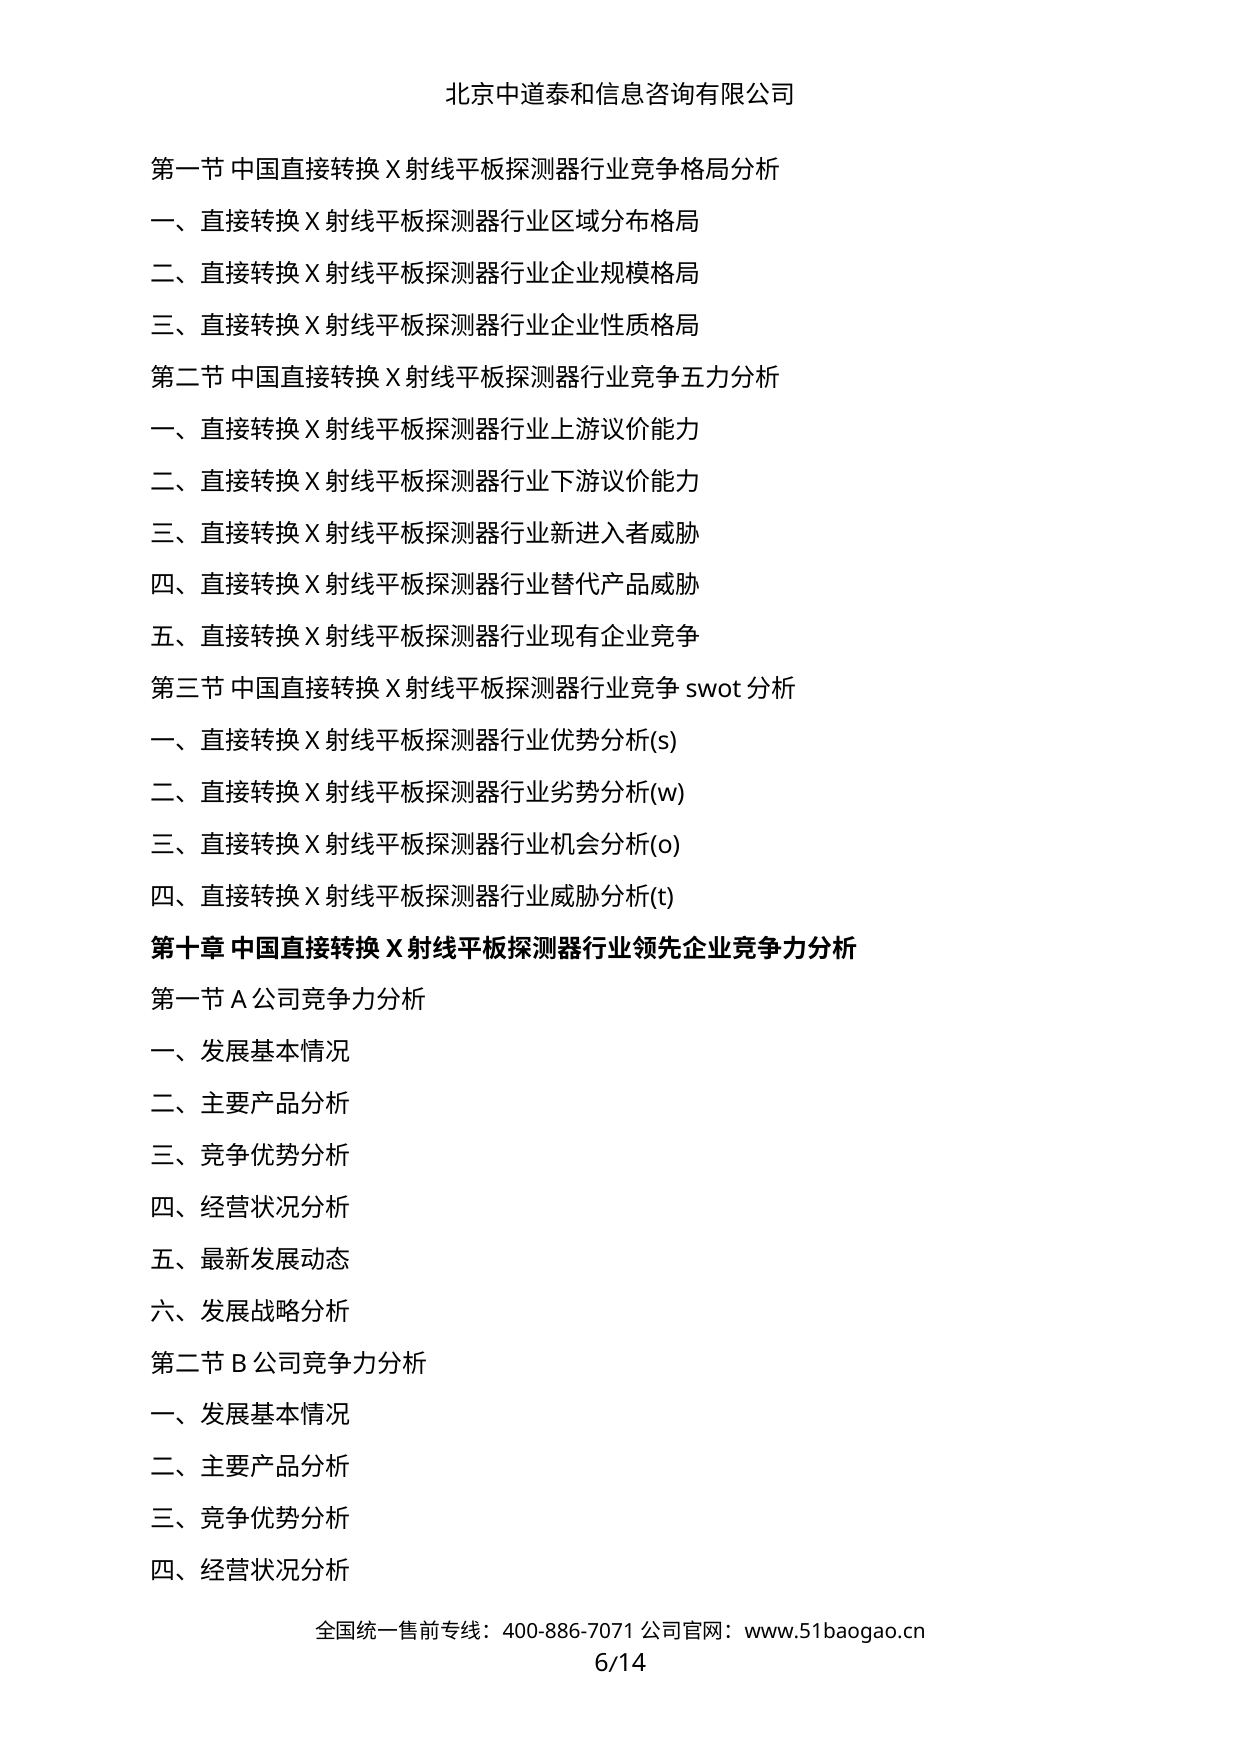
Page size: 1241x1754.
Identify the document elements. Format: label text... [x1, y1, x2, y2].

text 四、直接转换X射线平板探测器行业替代产品威胁 [150, 565, 1090, 601]
text 三、直接转换X射线平板探测器行业机会分析(o) [150, 824, 1090, 861]
text 四、经营状况分析 [150, 1187, 1090, 1224]
text 第一节 A公司竞争力分析 [150, 980, 1090, 1016]
text 一、直接转换X射线平板探测器行业上游议价能力 [150, 409, 1090, 446]
text 三、竞争优势分析 [150, 1499, 1090, 1535]
text 第二节 B公司竞争力分析 [150, 1343, 1090, 1379]
text 第十章 中国直接转换X射线平板探测器行业领先企业竞争力分析 [150, 928, 1090, 964]
text 五、直接转换X射线平板探测器行业现有企业竞争 [150, 617, 1090, 653]
text 二、直接转换X射线平板探测器行业劣势分析(w) [150, 772, 1090, 809]
text 二、主要产品分析 [150, 1084, 1090, 1120]
text 三、直接转换X射线平板探测器行业新进入者威胁 [150, 513, 1090, 549]
text 二、主要产品分析 [150, 1447, 1090, 1483]
text 二、直接转换X射线平板探测器行业企业规模格局 [150, 254, 1090, 290]
text 一、直接转换X射线平板探测器行业区域分布格局 [150, 202, 1090, 238]
text 一、发展基本情况 [150, 1395, 1090, 1431]
text 第一节 中国直接转换X射线平板探测器行业竞争格局分析 [150, 150, 1090, 186]
text 第三节 中国直接转换X射线平板探测器行业竞争swot分析 [150, 669, 1090, 705]
text 六、发展战略分析 [150, 1291, 1090, 1327]
text 四、经营状况分析 [150, 1551, 1090, 1587]
text 二、直接转换X射线平板探测器行业下游议价能力 [150, 461, 1090, 497]
text 一、直接转换X射线平板探测器行业优势分析(s) [150, 721, 1090, 757]
text 三、直接转换X射线平板探测器行业企业性质格局 [150, 306, 1090, 342]
text 五、最新发展动态 [150, 1239, 1090, 1276]
text 三、竞争优势分析 [150, 1136, 1090, 1172]
text 一、发展基本情况 [150, 1032, 1090, 1068]
text 四、直接转换X射线平板探测器行业威胁分析(t) [150, 876, 1090, 912]
text 第二节 中国直接转换X射线平板探测器行业竞争五力分析 [150, 357, 1090, 394]
